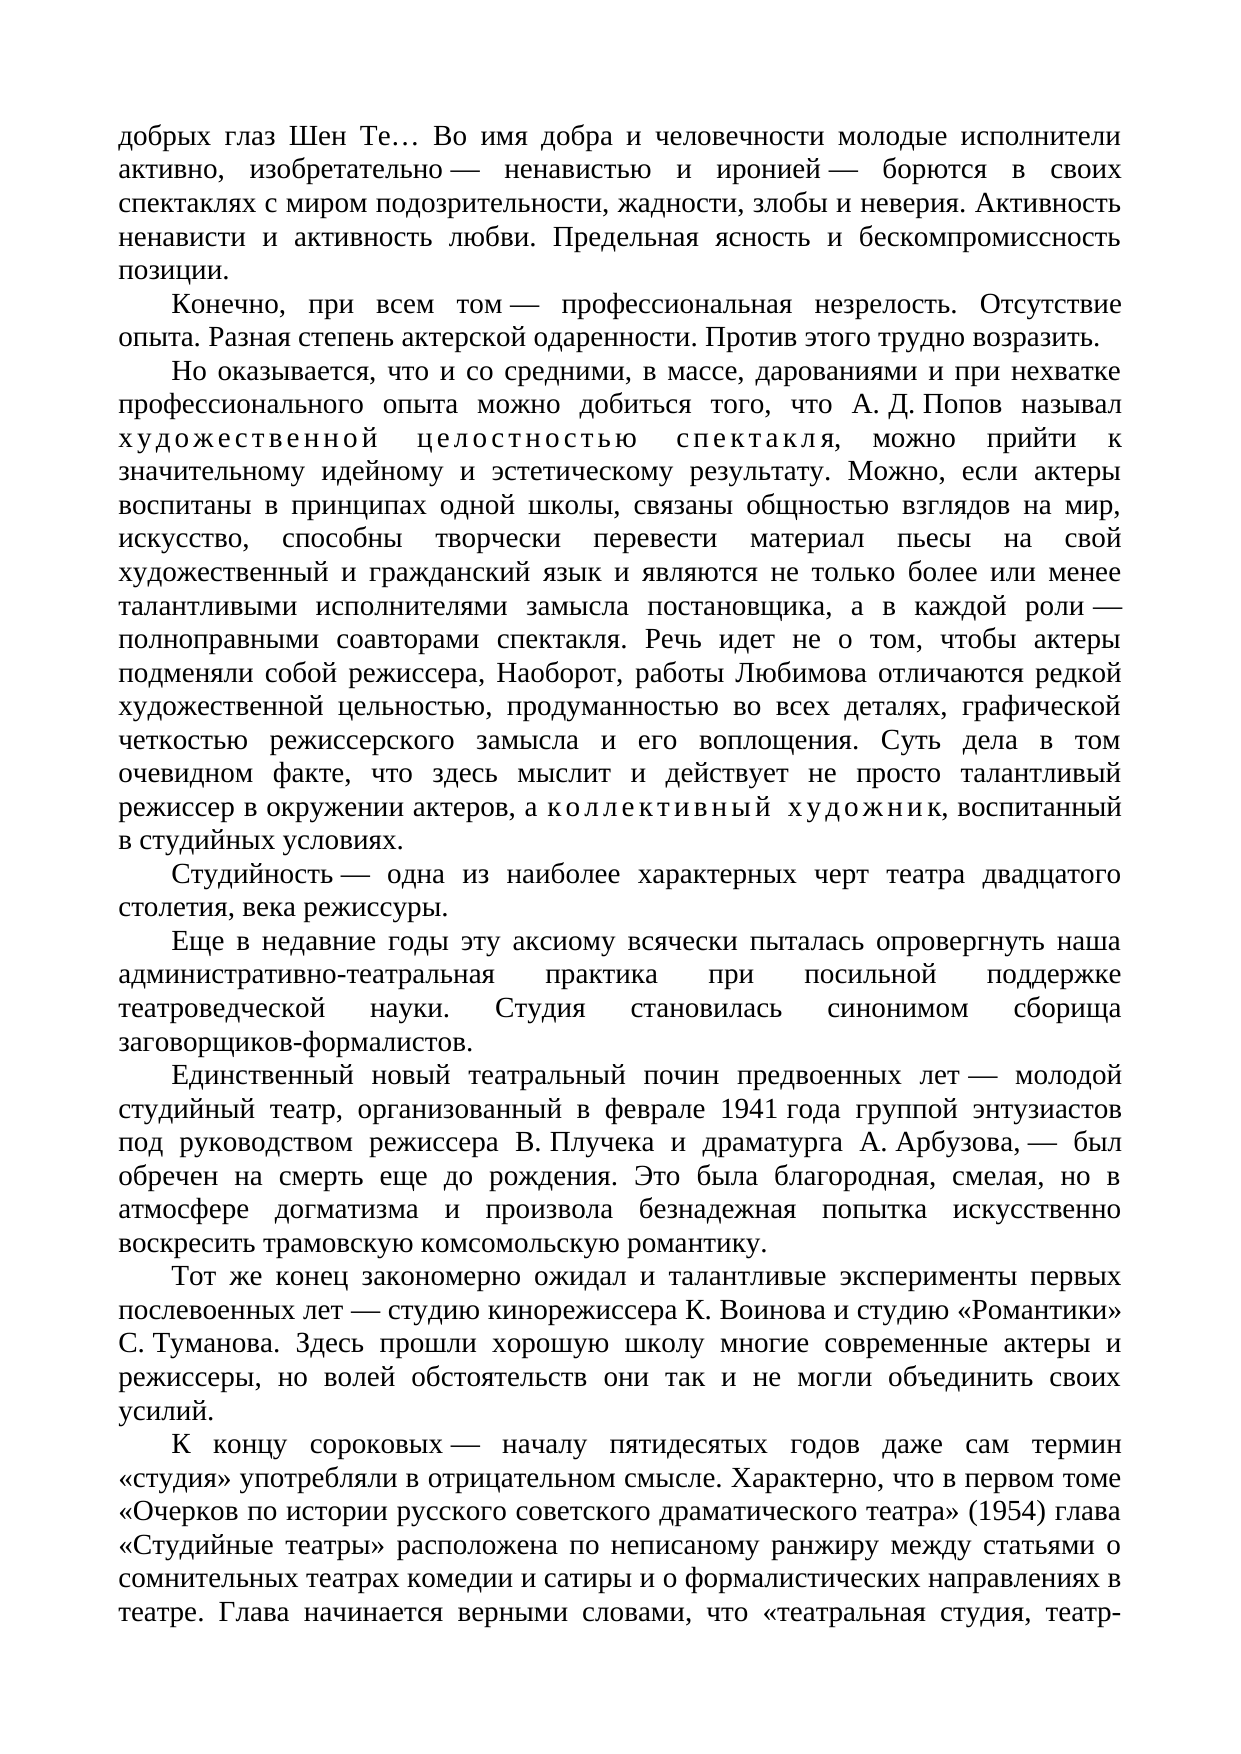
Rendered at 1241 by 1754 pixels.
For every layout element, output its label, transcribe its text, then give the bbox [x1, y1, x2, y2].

text Студийность — одна из наиболее характерных черт театра двадцатого столетия, века режиссуры. [118, 856, 1122, 923]
text Но оказывается, что и со средними, в массе, дарованиями и при нехватке профессионального опыта можно добиться того, что А. Д. Попов называл художественной целостностью спектакля, можно прийти к значительному идейному и эстетическому результату. Можно, если актеры воспитаны в принципах одной школы, связаны общностью взглядов на мир, искусство, способны творчески перевести материал пьесы на свой художественный и гражданский язык и являются не только более или менее талантливыми исполнителями замысла постановщика, а в каждой роли — полноправными соавторами спектакля. Речь идет не о том, чтобы актеры подменяли собой режиссера, Наоборот, {165} работы Любимова отличаются редкой художественной цельностью, продуманностью во всех деталях, графической четкостью режиссерского замысла и его воплощения. Суть дела в том очевидном факте, что здесь мыслит и действует не просто талантливый режиссер в окружении актеров, а коллективный художник, воспитанный в студийных условиях. [118, 353, 1122, 856]
text Единственный новый театральный почин предвоенных лет — молодой студийный театр, организованный в феврале 1941 года группой энтузиастов под руководством режиссера В. Плучека и драматурга А. Арбузова, — был обречен на смерть еще до рождения. Это была благородная, смелая, но в атмосфере догматизма и произвола безнадежная попытка искусственно воскресить трамовскую комсомольскую романтику. [118, 1057, 1122, 1258]
text Еще в недавние годы эту аксиому всячески пыталась опровергнуть наша административно-театральная практика при посильной поддержке театроведческой науки. Студия становилась синонимом сборища заговорщиков-формалистов. [118, 923, 1122, 1057]
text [118, 118, 1122, 286]
text Тот же конец закономерно ожидал и талантливые эксперименты первых послевоенных лет — студию кинорежиссера К. Воинова и студию «Романтики» С. Туманова. Здесь прошли хорошую школу многие современные актеры и режиссеры, но волей обстоятельств они так и не могли объединить своих усилий. [118, 1258, 1122, 1426]
text Конечно, при всем том — профессиональная незрелость. Отсутствие опыта. Разная степень актерской одаренности. Против этого трудно возразить. [118, 286, 1122, 353]
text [118, 1426, 1122, 1627]
